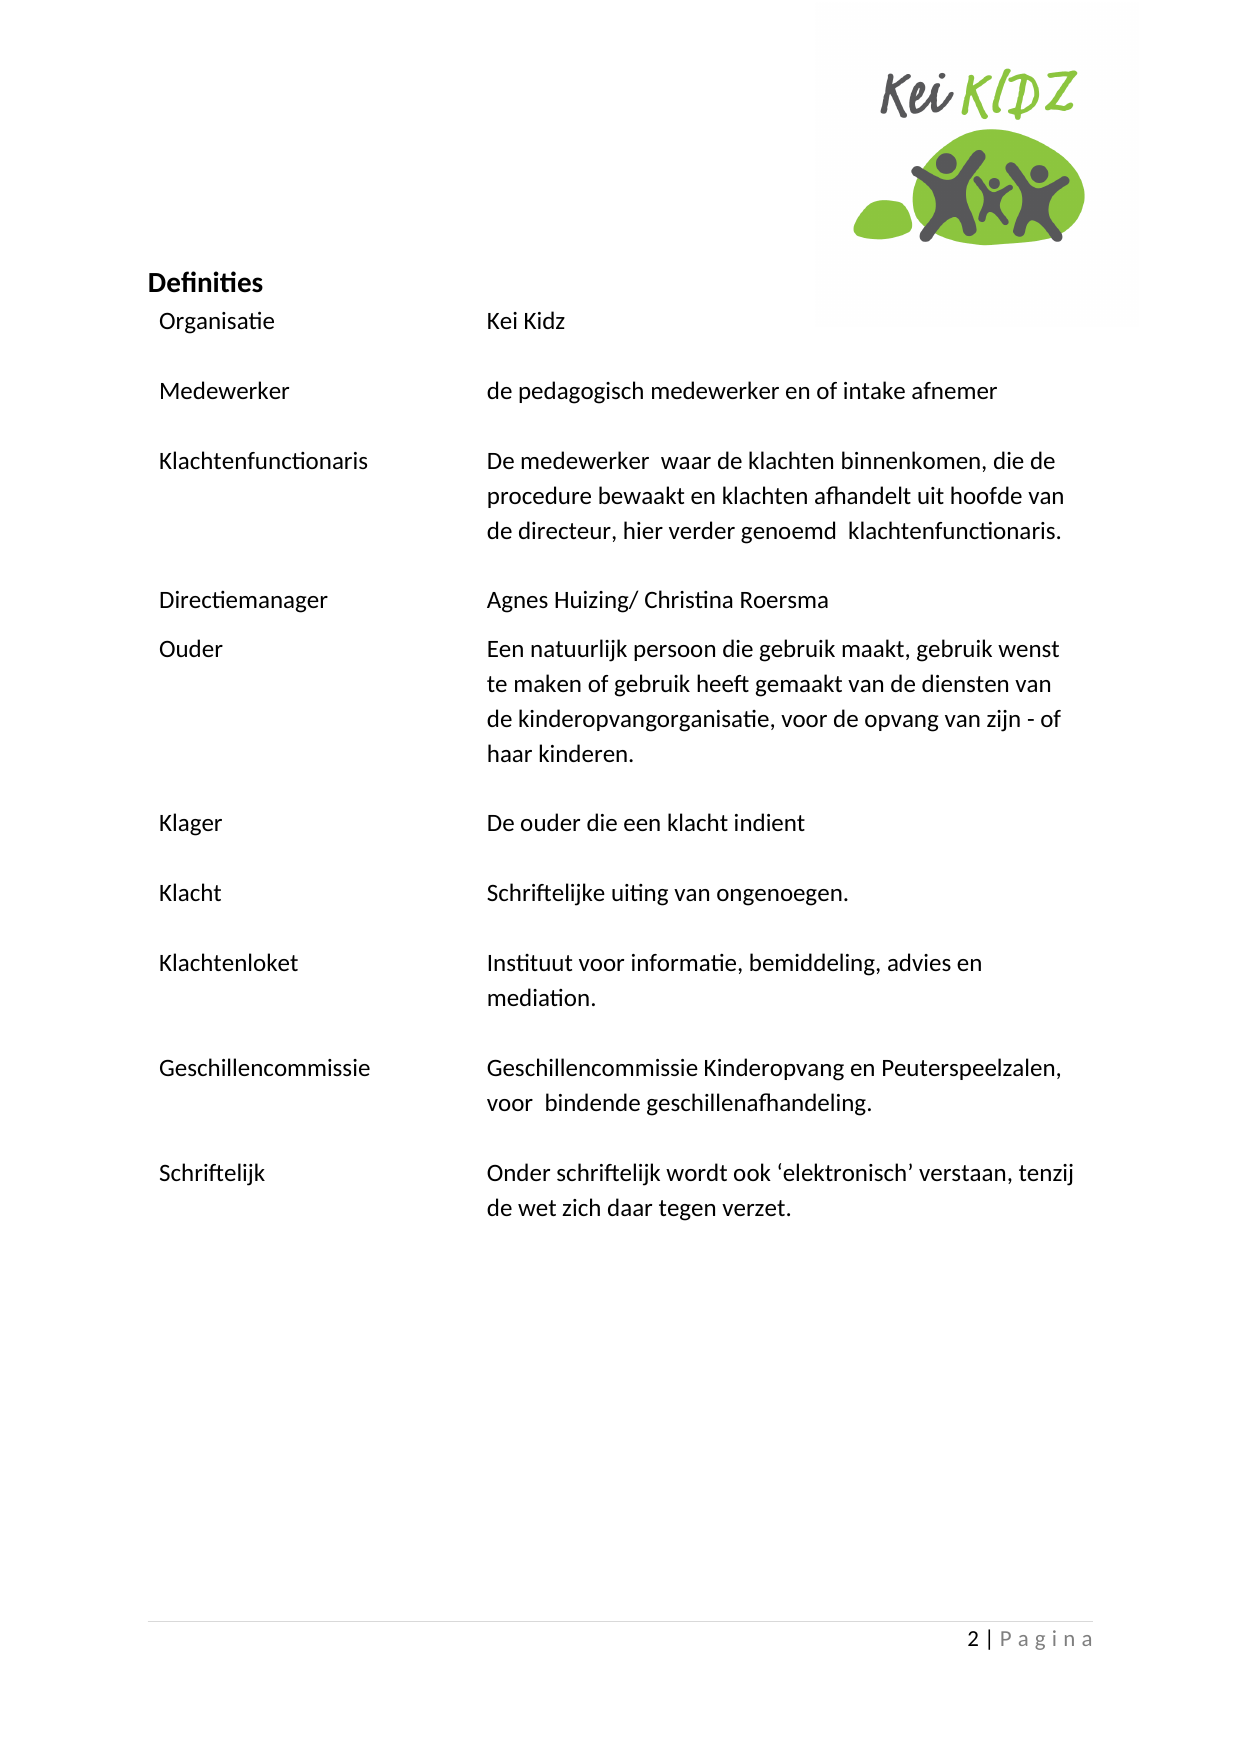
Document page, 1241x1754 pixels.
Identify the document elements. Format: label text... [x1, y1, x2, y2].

table_cell Instituut voor informatie, bemiddeling, advies en mediation. [438, 947, 1093, 1052]
table_cell Medewerker [148, 375, 438, 445]
table_cell Klager [148, 808, 438, 877]
table_cell Geschillencommissie [148, 1052, 438, 1157]
table_cell Klachtenloket [148, 947, 438, 1052]
table_header Kei Kidz [438, 305, 1093, 375]
table_cell de pedagogisch medewerker en of intake afnemer [438, 375, 1093, 445]
table_cell Een natuurlijk persoon die gebruik maakt, gebruik wenst te maken of gebruik heeft gemaakt van de diensten van de kinderopvangorganisatie, voor de opvang van zijn - of haar kinderen. [438, 633, 1093, 807]
table_cell Schriftelijke uiting van ongenoegen. [438, 877, 1093, 947]
table_cell De medewerker waar de klachten binnenkomen, die de procedure bewaakt en klachten afhandelt uit hoofde van de directeur, hier verder genoemd klachtenfunctionaris. [438, 445, 1093, 584]
table_cell De ouder die een klacht indient [438, 808, 1093, 877]
table_cell Directiemanager [148, 585, 438, 633]
text Definities [148, 264, 1093, 300]
table_cell Klacht [148, 877, 438, 947]
table_cell Agnes Huizing/ Christina Roersma [438, 585, 1093, 633]
table_cell Geschillencommissie Kinderopvang en Peuterspeelzalen, voor bindende geschillenafhandeling. [438, 1052, 1093, 1157]
table_cell Onder schriftelijk wordt ook ‘elektronisch’ verstaan, tenzij de wet zich daar tegen verzet. [438, 1157, 1093, 1226]
table_cell Ouder [148, 633, 438, 807]
table_header Organisatie [148, 305, 438, 375]
table_cell Klachtenfunctionaris [148, 445, 438, 584]
table_cell Schriftelijk [148, 1157, 438, 1226]
